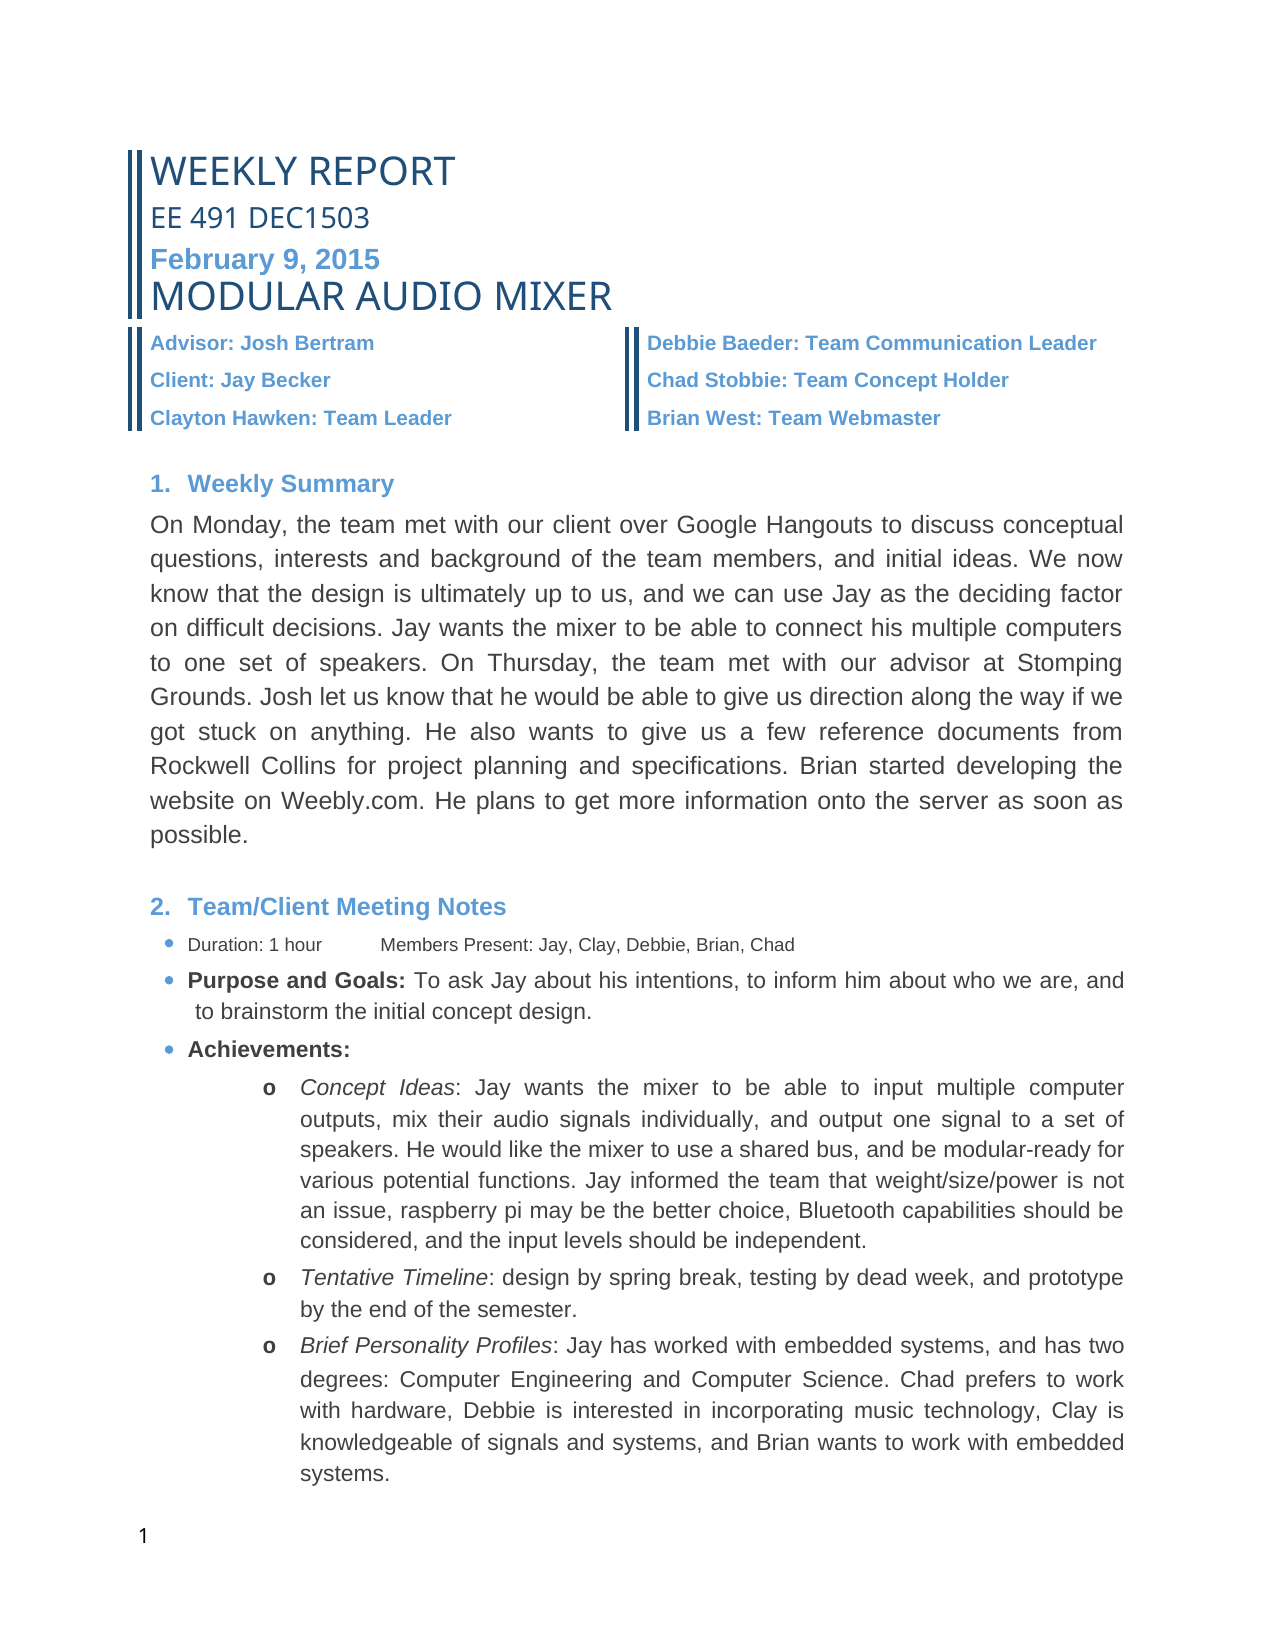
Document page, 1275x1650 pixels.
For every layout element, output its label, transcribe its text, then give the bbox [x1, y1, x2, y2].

title Modular Audio Mixer [150, 275, 1125, 319]
subtitle Weekly Summary [150, 469, 1125, 497]
subtitle Team/Client Meeting Notes [150, 892, 1125, 921]
subtitle Advisor: Josh Bertram [150, 327, 625, 356]
subtitle Chad Stobbie: Team Concept Holder [639, 364, 1125, 394]
subtitle Client: Jay Becker [142, 364, 625, 394]
subtitle Clayton Hawken: Team Leader [142, 402, 625, 431]
subtitle Debbie Baeder: Team Communication Leader [647, 327, 1125, 356]
title EE 491 DEC1503 [150, 194, 1125, 237]
subtitle Brian West: Team Webmaster [639, 402, 1125, 431]
text On Monday, the team met with our client over Google Hangouts to discuss conceptual questions, interests and background of the team members, and initial ideas. We now know that the design is ultimately up to us, and we can use Jay as the deciding factor on difficult decisions. Jay wants the mixer to be able to connect his multiple computers to one set of speakers. On Thursday, the team met with our advisor at Stomping Grounds. Josh let us know that he would be able to give us direction along the way if we got stuck on anything. He also wants to give us a few reference documents from Rockwell Collins for project planning and specifications. Brian started developing the website on Weebly.com. He plans to get more information onto the server as soon as possible. [150, 510, 1125, 849]
title Weekly report [150, 150, 1125, 194]
